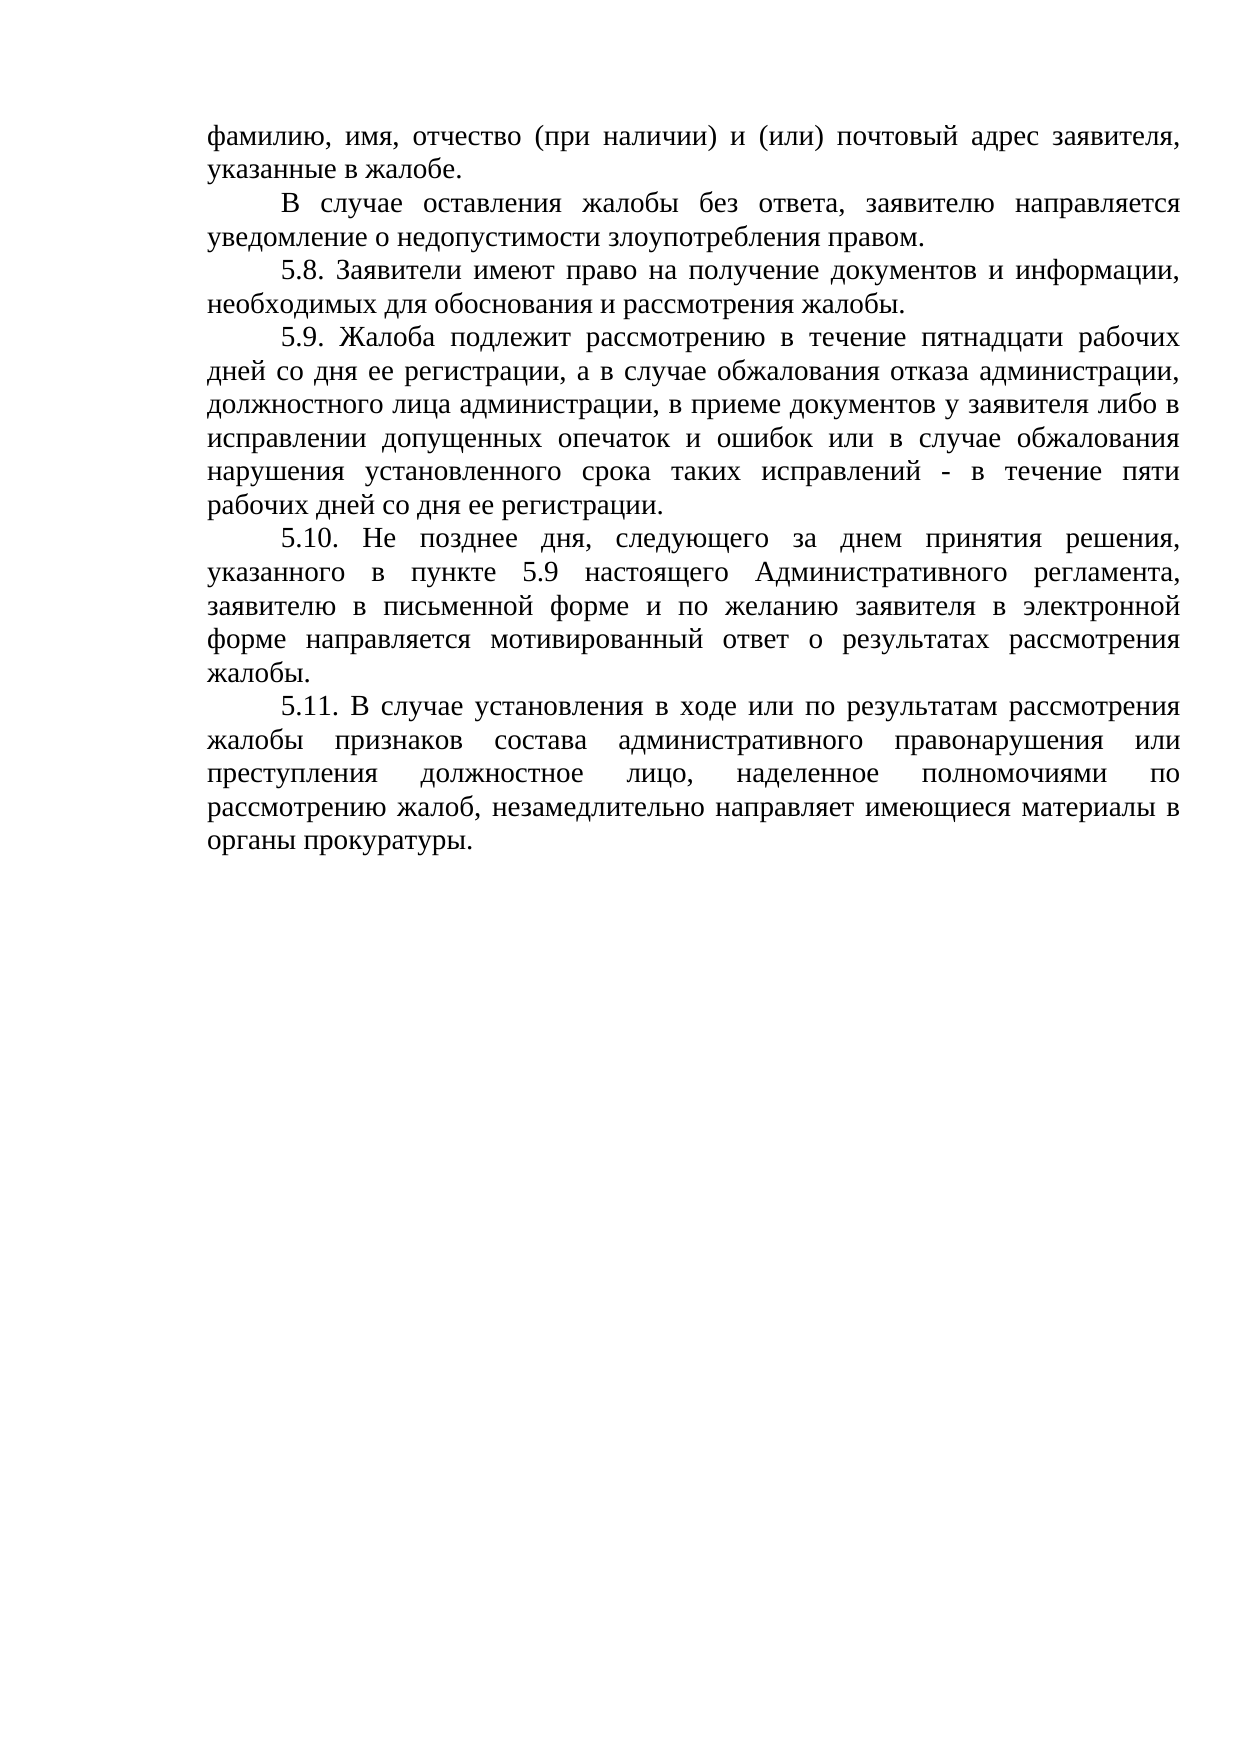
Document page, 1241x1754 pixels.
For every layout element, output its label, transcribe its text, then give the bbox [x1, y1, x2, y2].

text В случае оставления жалобы без ответа, заявителю направляется уведомление о недопустимости злоупотребления правом. [207, 185, 1181, 252]
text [207, 118, 1181, 185]
text 5.10. Не позднее дня, следующего за днем принятия решения, указанного в пункте 5.9 настоящего Административного регламента, заявителю в письменной форме и по желанию заявителя в электронной форме направляется мотивированный ответ о результатах рассмотрения жалобы. [207, 521, 1181, 688]
text 5.11. В случае установления в ходе или по результатам рассмотрения жалобы признаков состава административного правонарушения или преступления должностное лицо, наделенное полномочиями по рассмотрению жалоб, незамедлительно направляет имеющиеся материалы в органы прокуратуры. [207, 688, 1181, 856]
text 5.8. Заявители имеют право на получение документов и информации, необходимых для обоснования и рассмотрения жалобы. [207, 252, 1181, 319]
text 5.9. Жалоба подлежит рассмотрению в течение пятнадцати рабочих дней со дня ее регистрации, а в случае обжалования отказа администрации, должностного лица администрации, в приеме документов у заявителя либо в исправлении допущенных опечаток и ошибок или в случае обжалования нарушения установленного срока таких исправлений - в течение пяти рабочих дней со дня ее регистрации. [207, 319, 1181, 521]
